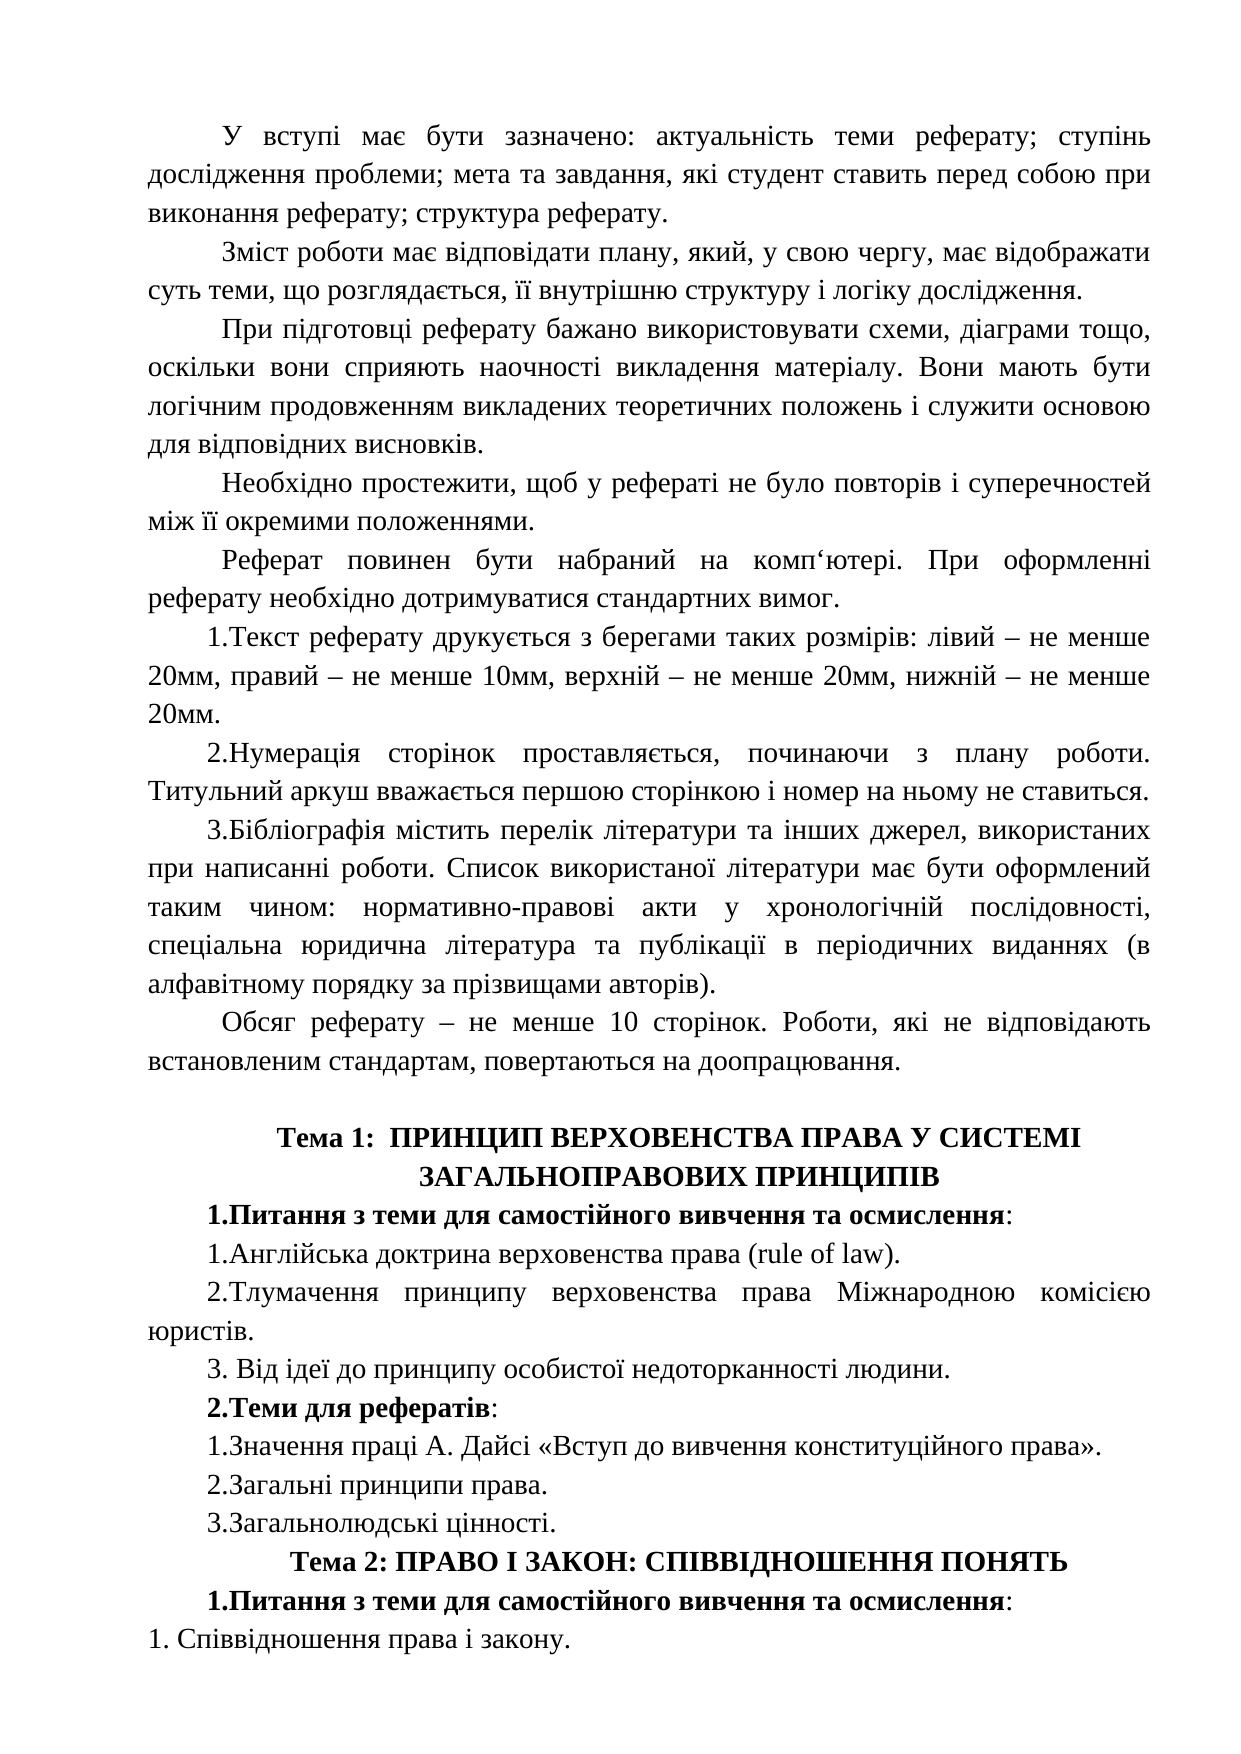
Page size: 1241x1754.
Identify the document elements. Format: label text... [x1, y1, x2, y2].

text Необхідно простежити, щоб у рефераті не було повторів і суперечностей між її окремими положеннями. [148, 465, 1152, 537]
text Тема 1: ПРИНЦИП ВЕРХОВЕНСТВА ПРАВА У СИСТЕМІ [148, 1120, 1152, 1154]
text 1.Питання з теми для самостійного вивчення та осмислення: [148, 1197, 1152, 1231]
text 1.Текст реферату друкується з берегами таких розмірів: лівий – не менше 20мм, правий – не менше 10мм, верхній – не менше 20мм, нижній – не менше 20мм. [148, 619, 1152, 730]
text 1.Значення праці А. Дайсі «Вступ до вивчення конституційного права». [148, 1428, 1152, 1462]
text ЗАГАЛЬНОПРАВОВИХ ПРИНЦИПІВ [148, 1159, 1152, 1192]
text 2.Нумерація сторінок проставляється, починаючи з плану роботи. Титульний аркуш вважається першою сторінкою і номер на ньому не ставиться. [148, 735, 1152, 807]
text 2.Теми для рефератів: [148, 1390, 1152, 1423]
text При підготовці реферату бажано використовувати схеми, діаграми тощо, оскільки вони сприяють наочності викладення матеріалу. Вони мають бути логічним продовженням викладених теоретичних положень і служити основою для відповідних висновків. [148, 311, 1152, 460]
text 3.Загальнолюдські цінності. [148, 1506, 1152, 1539]
text 3. Від ідеї до принципу особистої недоторканності людини. [148, 1351, 1152, 1385]
text Тема 2: ПРАВО І ЗАКОН: СПІВВІДНОШЕННЯ ПОНЯТЬ [148, 1544, 1152, 1578]
text 2.Загальні принципи права. [148, 1467, 1152, 1501]
text 1. Співвідношення права і закону. [148, 1621, 1152, 1655]
text Реферат повинен бути набраний на комп‘ютері. При оформленні реферату необхідно дотримуватися стандартних вимог. [148, 542, 1152, 614]
text 1.Питання з теми для самостійного вивчення та осмислення: [148, 1583, 1152, 1616]
text 1.Англійська доктрина верховенства права (rule of law). [148, 1236, 1152, 1269]
text 3.Бібліографія містить перелік літератури та інших джерел, використаних при написанні роботи. Список використаної літератури має бути оформлений таким чином: нормативно-правові акти у хронологічній послідовності, спеціальна юридична література та публікації в періодичних виданнях (в алфавітному порядку за прізвищами авторів). [148, 812, 1152, 999]
text Зміст роботи має відповідати плану, який, у свою чергу, має відображати суть теми, що розглядається, її внутрішню структуру і логіку дослідження. [148, 234, 1152, 306]
text 2.Тлумачення принципу верховенства права Міжнародною комісією юристів. [148, 1274, 1152, 1346]
text У вступі має бути зазначено: актуальність теми реферату; ступінь дослідження проблеми; мета та завдання, які студент ставить перед собою при виконання реферату; структура реферату. [148, 118, 1152, 229]
text Обсяг реферату – не менше 10 сторінок. Роботи, які не відповідають встановленим стандартам, повертаються на доопрацювання. [148, 1004, 1152, 1077]
